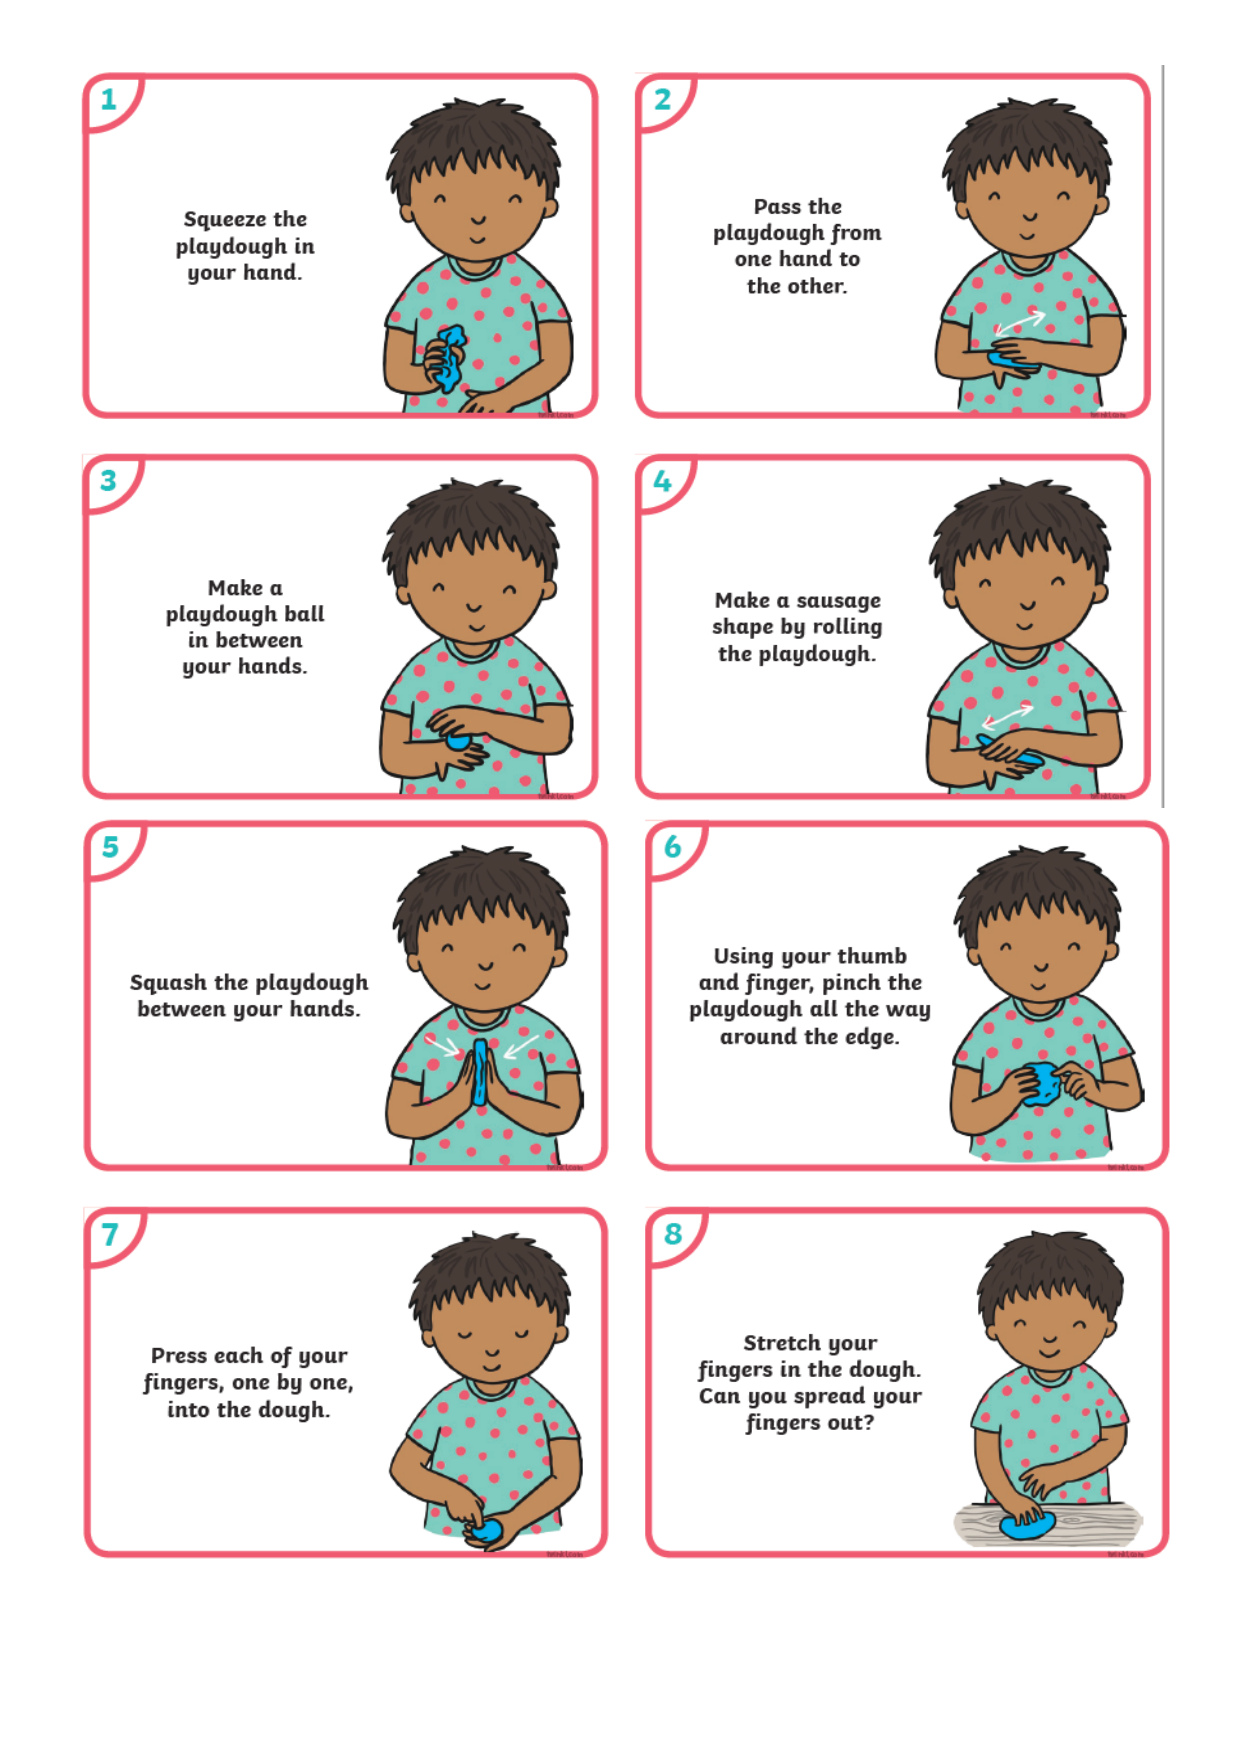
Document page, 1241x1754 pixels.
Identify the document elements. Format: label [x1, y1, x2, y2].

picture [75, 811, 1175, 1564]
picture [75, 65, 1165, 808]
